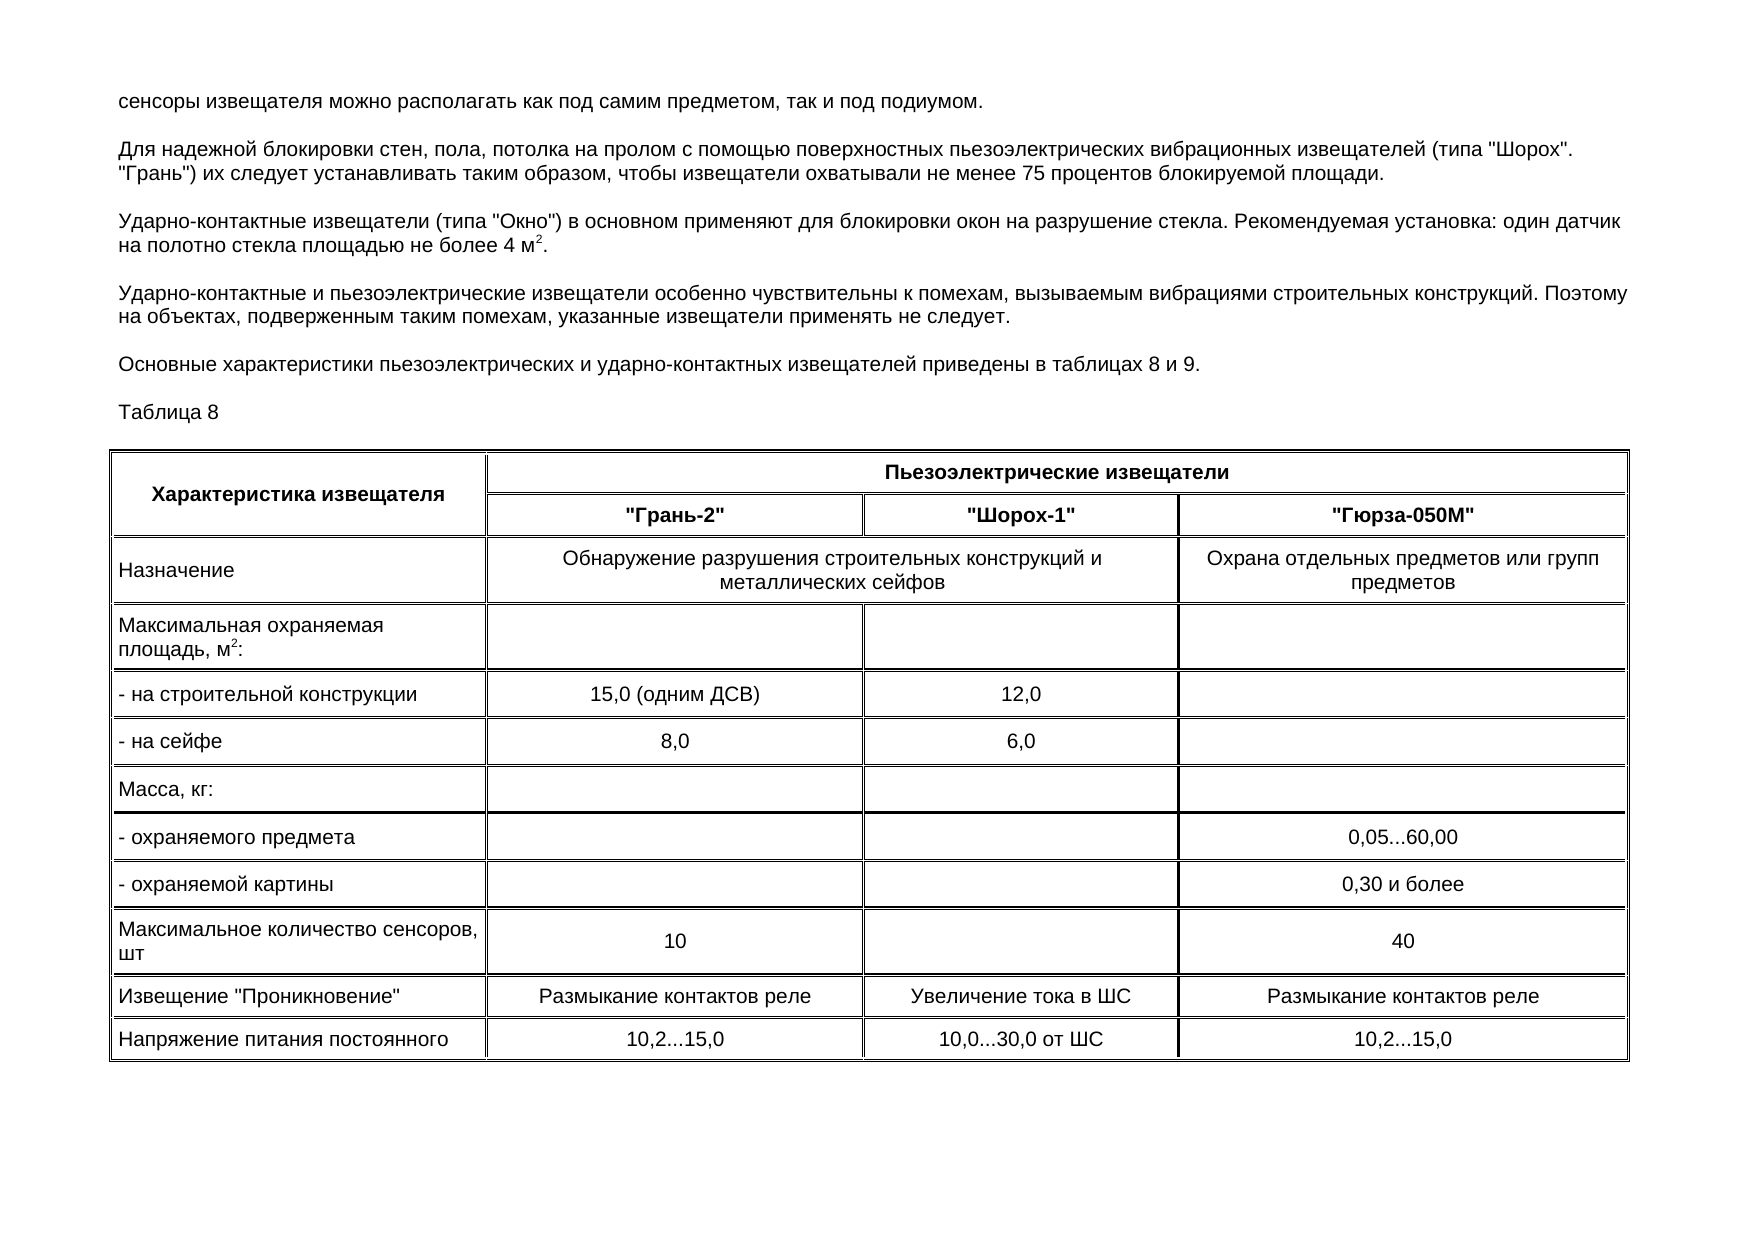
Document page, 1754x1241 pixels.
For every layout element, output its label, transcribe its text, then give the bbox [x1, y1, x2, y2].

table_cell [865, 605, 1177, 668]
table_cell [488, 862, 862, 906]
table_cell 0,30 и более [1178, 859, 1628, 906]
table_cell Масса, кг: [112, 764, 485, 811]
table_cell [1180, 668, 1627, 716]
table_cell Увеличение тока в ШС [865, 977, 1177, 1016]
table_cell [1180, 764, 1627, 811]
table_cell - охраняемого предмета [112, 811, 485, 859]
table_cell 10 [488, 910, 862, 973]
table_cell Обнаружение разрушения строительных конструкций и металлических сейфов [488, 538, 1177, 601]
table_cell [488, 605, 862, 668]
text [118, 89, 1636, 424]
table_cell Извещение "Проникновение" [112, 973, 485, 1016]
table_cell [865, 862, 1177, 906]
table_cell 8,0 [488, 719, 862, 763]
table_cell - на сейфе [110, 716, 486, 763]
table_cell Охрана отдельных предметов или групп предметов [1178, 535, 1628, 601]
table_cell [865, 814, 1177, 859]
table_cell "Шорох-1" [865, 495, 1177, 535]
table_cell Назначение [110, 535, 486, 601]
table_cell 10,2...15,0 [486, 1019, 864, 1059]
table_cell [865, 767, 1177, 811]
table_cell [488, 767, 862, 811]
table_cell 40 [1180, 906, 1627, 973]
table_cell 10,0...30,0 от ШС [864, 1019, 1178, 1059]
table_cell - охраняемой картины [110, 859, 486, 906]
table_cell [488, 814, 862, 859]
table_cell Максимальная охраняемая площадь, м2: [112, 601, 485, 668]
table_cell Размыкание контактов реле [1180, 973, 1627, 1016]
table_cell Размыкание контактов реле [488, 977, 862, 1016]
table_cell Максимальное количество сенсоров, шт [112, 906, 485, 973]
table_header Пьезоэлектрические извещатели [486, 453, 1627, 492]
table_header Характеристика извещателя [112, 453, 486, 535]
table_cell 0,05...60,00 [1180, 811, 1627, 859]
table_cell 6,0 [865, 719, 1177, 763]
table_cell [110, 1016, 486, 1059]
table_cell - на строительной конструкции [112, 668, 485, 716]
table_cell 15,0 (одним ДСВ) [488, 672, 862, 716]
table_cell [1180, 601, 1627, 668]
table_cell 10,2...15,0 [1178, 1016, 1628, 1059]
table_cell [1178, 716, 1628, 763]
table_cell "Грань-2" [488, 495, 862, 535]
table_cell 12,0 [865, 672, 1177, 716]
table_cell [865, 910, 1177, 973]
table_cell "Гюрза-050М" [1178, 492, 1628, 535]
